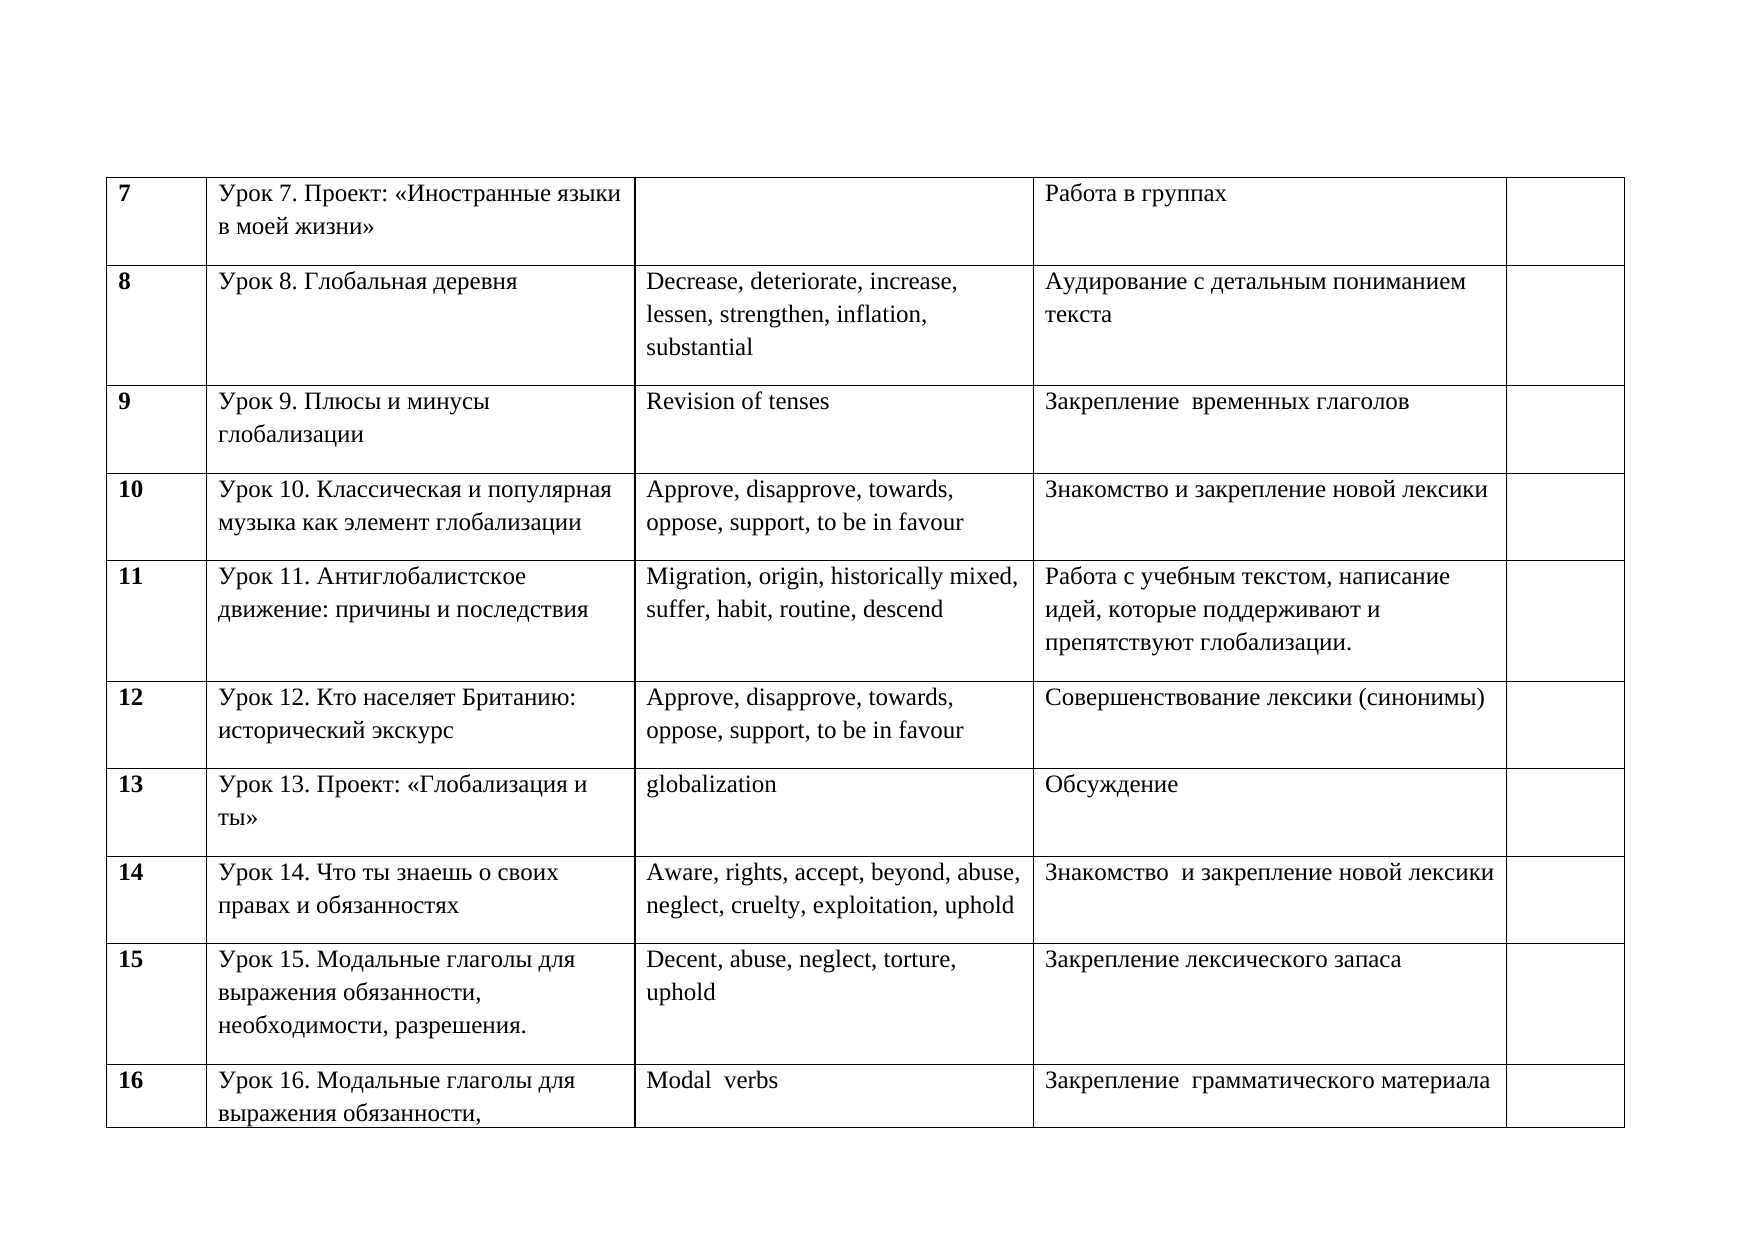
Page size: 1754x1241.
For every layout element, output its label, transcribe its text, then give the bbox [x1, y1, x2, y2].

table_cell Approve, disapprove, towards, oppose, support, to be in favour [636, 474, 1033, 560]
table_cell globalization [636, 769, 1033, 856]
table_cell Modal verbs [636, 1065, 1033, 1127]
table_cell Урок 12. Кто населяет Британию: исторический экскурс [207, 682, 634, 768]
table_cell Урок 10. Классическая и популярная музыка как элемент глобализации [207, 474, 634, 560]
table_cell [1507, 944, 1624, 1064]
table_cell Урок 8. Глобальная деревня [207, 266, 634, 385]
table_cell Работа с учебным текстом, написание идей, которые поддерживают и препятствуют глобализации. [1034, 561, 1506, 681]
table_cell Урок 9. Плюсы и минусы глобализации [207, 386, 634, 473]
table_cell Совершенствование лексики (синонимы) [1034, 682, 1506, 768]
table_cell 15 [107, 944, 206, 1064]
table_cell Урок 7. Проект: «Иностранные языки в моей жизни» [207, 178, 634, 265]
table_cell Закрепление лексического запаса [1034, 944, 1506, 1064]
table_cell 13 [107, 769, 206, 856]
table_cell 7 [107, 178, 206, 265]
table_cell Decent, abuse, neglect, torture, uphold [636, 944, 1033, 1064]
table_cell 14 [107, 857, 206, 943]
table_cell 11 [107, 561, 206, 681]
table_cell 10 [107, 474, 206, 560]
table_cell [1507, 1065, 1624, 1127]
table_cell Работа в группах [1034, 178, 1506, 265]
table_cell Migration, origin, historically mixed, suffer, habit, routine, descend [636, 561, 1033, 681]
table_cell Закрепление временных глаголов [1034, 386, 1506, 473]
table_cell [1507, 178, 1624, 265]
table_cell Урок 11. Антиглобалистское движение: причины и последствия [207, 561, 634, 681]
table_cell Aware, rights, accept, beyond, abuse, neglect, cruelty, exploitation, uphold [636, 857, 1033, 943]
table_cell [1507, 386, 1624, 473]
table_cell 8 [107, 266, 206, 385]
table_cell 16 [107, 1065, 206, 1127]
table_cell Обсуждение [1034, 769, 1506, 856]
table_cell 9 [107, 386, 206, 473]
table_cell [1034, 1065, 1506, 1127]
table_cell [1507, 561, 1624, 681]
table_cell Знакомство и закрепление новой лексики [1034, 857, 1506, 943]
table_cell Revision of tenses [636, 386, 1033, 473]
table_cell Approve, disapprove, towards, oppose, support, to be in favour [636, 682, 1033, 768]
table_cell [1507, 857, 1624, 943]
table_cell [636, 178, 1033, 265]
table_cell Урок 14. Что ты знаешь о своих правах и обязанностях [207, 857, 634, 943]
table_cell Урок 13. Проект: «Глобализация и ты» [207, 769, 634, 856]
table_cell Decrease, deteriorate, increase, lessen, strengthen, inflation, substantial [636, 266, 1033, 385]
table_cell [1507, 474, 1624, 560]
table_cell Знакомство и закрепление новой лексики [1034, 474, 1506, 560]
table_cell 12 [107, 682, 206, 768]
table_cell [1507, 266, 1624, 385]
table_cell [1507, 682, 1624, 768]
table_cell [1507, 769, 1624, 856]
table_cell Урок 15. Модальные глаголы для выражения обязанности, необходимости, разрешения. [207, 944, 634, 1064]
table_cell Аудирование с детальным пониманием текста [1034, 266, 1506, 385]
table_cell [207, 1065, 634, 1127]
